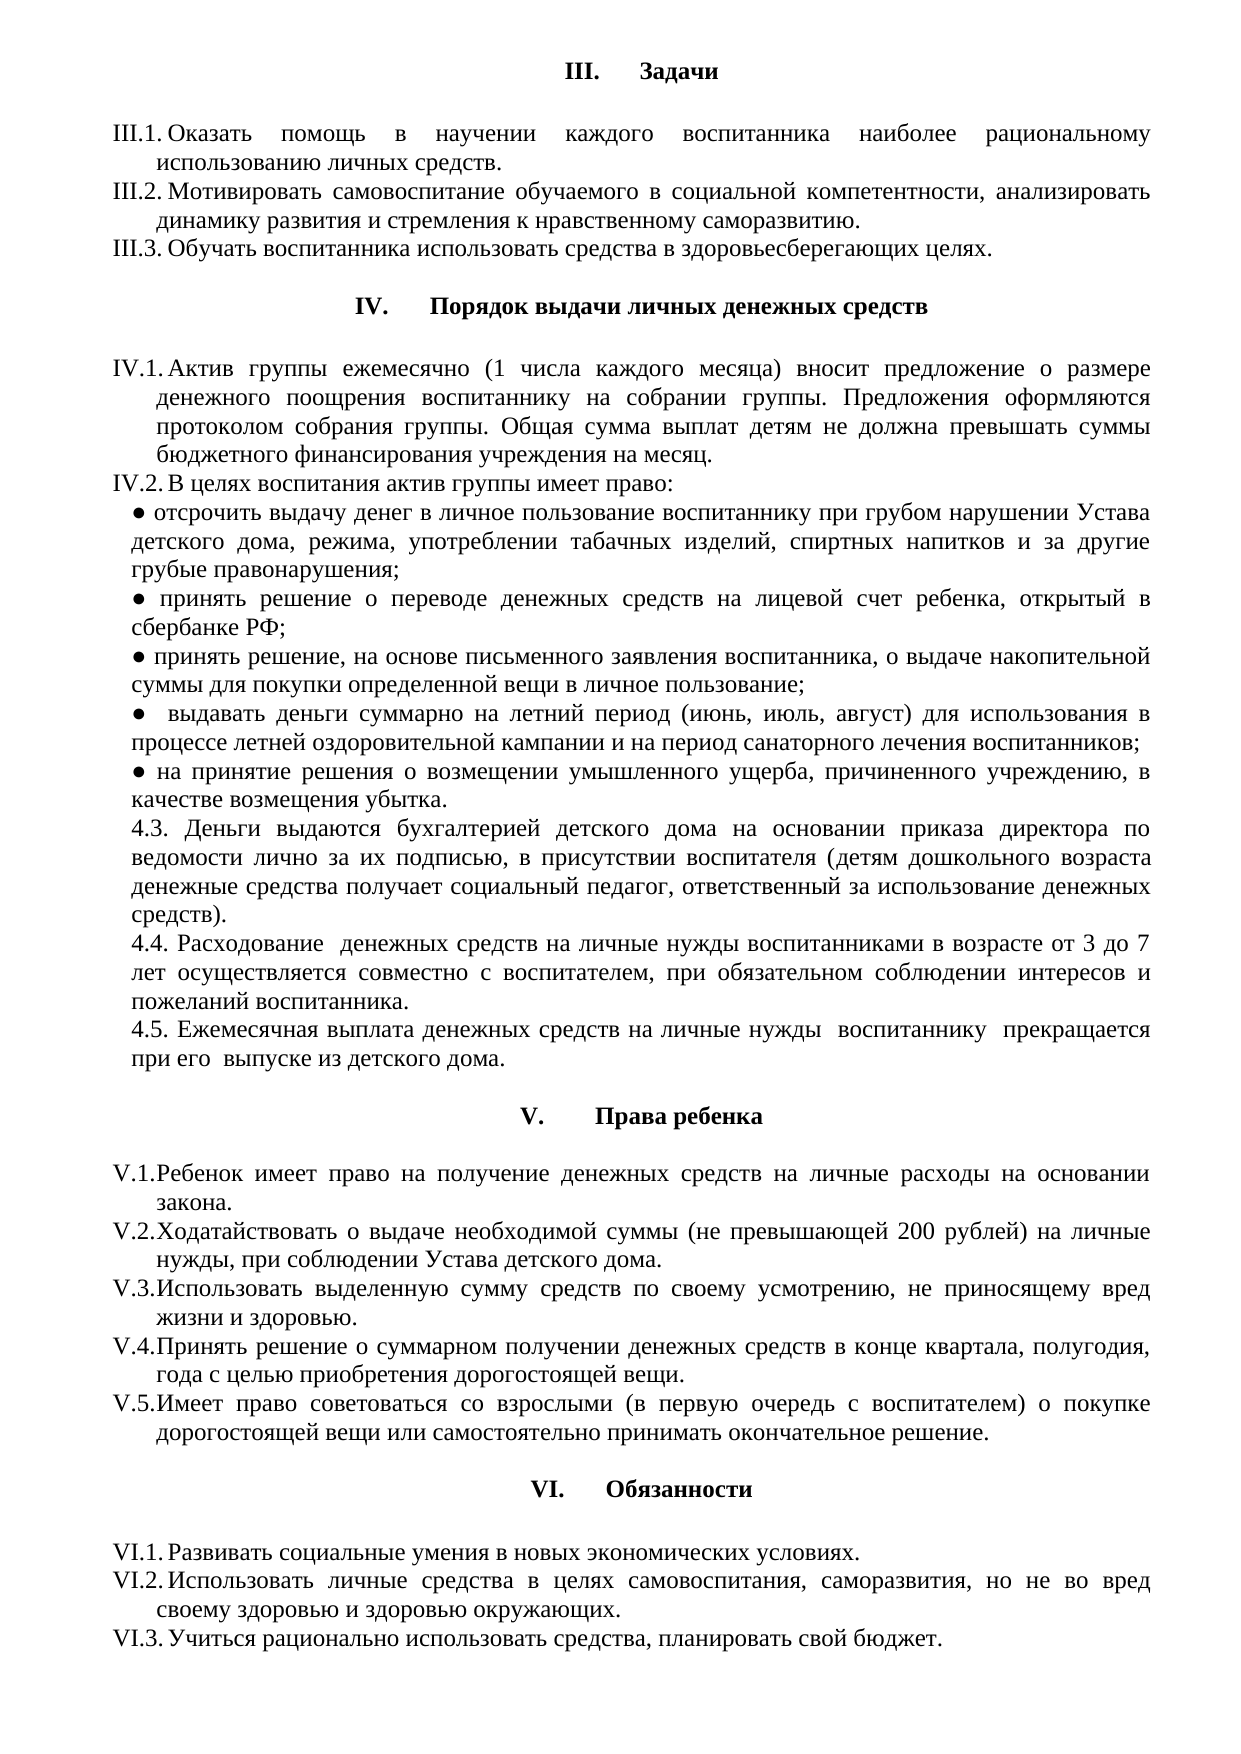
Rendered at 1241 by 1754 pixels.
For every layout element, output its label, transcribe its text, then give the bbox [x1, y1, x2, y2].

list Оказать помощь в научении каждого воспитанника наиболее рациональному использованию личных средств. [112, 118, 1152, 176]
text 4.5. Ежемесячная выплата денежных средств на личные нужды воспитаннику прекращается при его выпуске из детского дома. [131, 1014, 1152, 1072]
list Развивать социальные умения в новых экономических условиях. [112, 1537, 1152, 1566]
list Использовать личные средства в целях самовоспитания, саморазвития, но не во вред своему здоровью и здоровью окружающих. [112, 1566, 1152, 1623]
list Права ребенка [131, 1101, 1152, 1129]
list Обучать воспитанника использовать средства в здоровьесберегающих целях. [112, 233, 1152, 262]
text 4.3. Деньги выдаются бухгалтерией детского дома на основании приказа директора по ведомости лично за их подписью, в присутствии воспитателя (детям дошкольного возраста денежные средства получает социальный педагог, ответственный за использование денежных средств). [131, 813, 1152, 928]
text 4.4. Расходование денежных средств на личные нужды воспитанниками в возрасте от 3 до 7 лет осуществляется совместно с воспитателем, при обязательном соблюдении интересов и пожеланий воспитанника. [131, 928, 1152, 1014]
list Ходатайствовать о выдаче необходимой суммы (не превышающей 200 рублей) на личные нужды, при соблюдении Устава детского дома. [112, 1216, 1152, 1273]
list Обязанности [131, 1474, 1152, 1503]
list Актив группы ежемесячно (1 числа каждого месяца) вносит предложение о размере денежного поощрения воспитаннику на собрании группы. Предложения оформляются протоколом собрания группы. Общая сумма выплат детям не должна превышать суммы бюджетного финансирования учреждения на месяц. [112, 353, 1152, 468]
list Учиться рационально использовать средства, планировать свой бюджет. [112, 1623, 1152, 1652]
text ● отсрочить выдачу денег в личное пользование воспитаннику при грубом нарушении Устава детского дома, режима, употреблении табачных изделий, спиртных напитков и за другие грубые правонарушения; [131, 497, 1152, 583]
text ● выдавать деньги суммарно на летний период (июнь, июль, август) для использования в процессе летней оздоровительной кампании и на период санаторного лечения воспитанников; [131, 698, 1152, 756]
list Принять решение о суммарном получении денежных средств в конце квартала, полугодия, года с целью приобретения дорогостоящей вещи. [112, 1331, 1152, 1388]
list Ребенок имеет право на получение денежных средств на личные расходы на основании закона. [112, 1158, 1152, 1216]
list Имеет право советоваться со взрослыми (в первую очередь с воспитателем) о покупке дорогостоящей вещи или самостоятельно принимать окончательное решение. [112, 1388, 1152, 1446]
list Мотивировать самовоспитание обучаемого в социальной компетентности, анализировать динамику развития и стремления к нравственному саморазвитию. [112, 176, 1152, 233]
list Порядок выдачи личных денежных средств [131, 291, 1152, 320]
list Использовать выделенную сумму средств по своему усмотрению, не приносящему вред жизни и здоровью. [112, 1273, 1152, 1331]
list В целях воспитания актив группы имеет право: [112, 468, 1152, 497]
list Задачи [131, 56, 1152, 85]
text ● принять решение, на основе письменного заявления воспитанника, о выдаче накопительной суммы для покупки определенной вещи в личное пользование; [131, 641, 1152, 698]
text ● принять решение о переводе денежных средств на лицевой счет ребенка, открытый в сбербанке РФ; [131, 583, 1152, 641]
text ● на принятие решения о возмещении умышленного ущерба, причиненного учреждению, в качестве возмещения убытка. [131, 756, 1152, 813]
